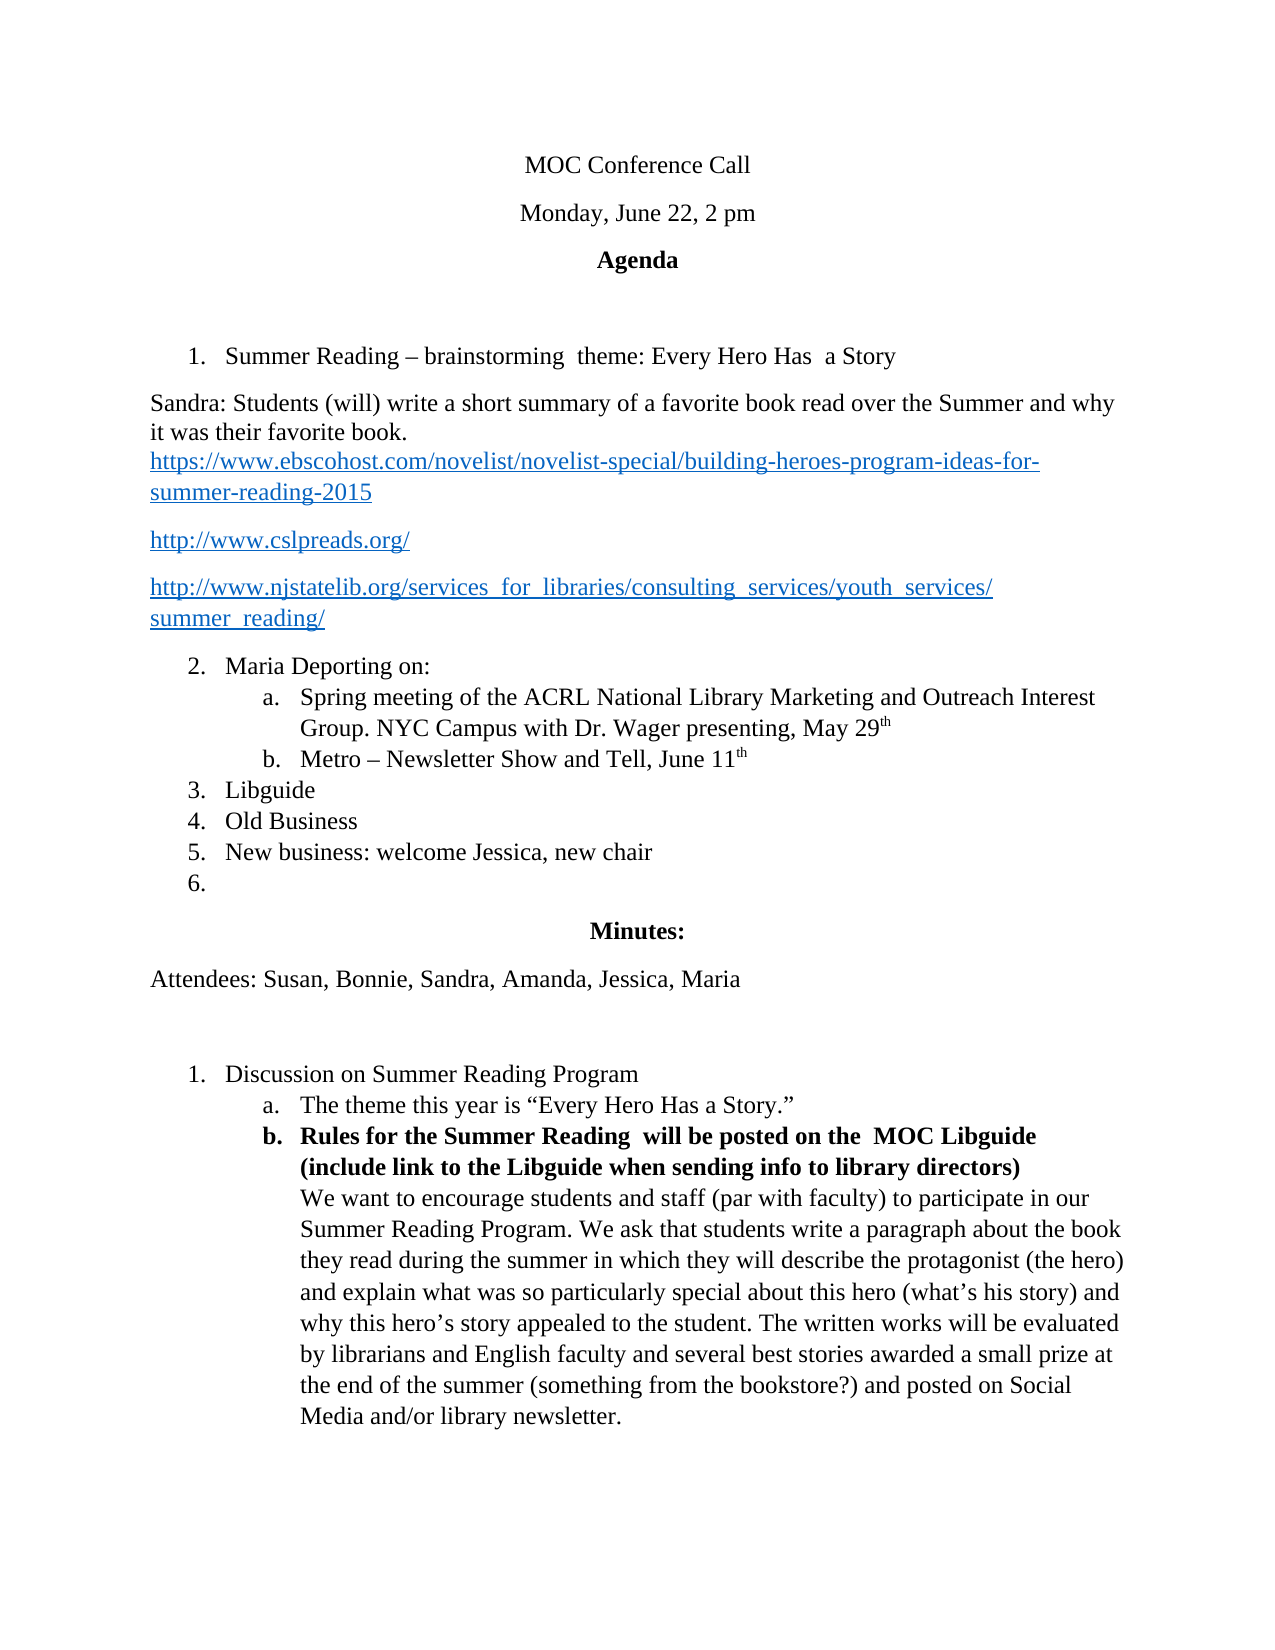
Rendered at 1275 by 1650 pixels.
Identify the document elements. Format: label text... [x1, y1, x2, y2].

list Metro – Newsletter Show and Tell, June 11th [262, 744, 1125, 773]
text https://www.ebscohost.com/novelist/novelist-special/building-heroes-program-ideas-for-summer-reading-2015 [150, 446, 1125, 506]
list Maria Deporting on: [187, 651, 1125, 680]
text Attendees: Susan, Bonnie, Sandra, Amanda, Jessica, Maria [150, 964, 1125, 993]
text http://www.cslpreads.org/ [150, 525, 1125, 553]
list New business: welcome Jessica, new chair [187, 837, 1125, 866]
list Old Business [187, 806, 1125, 835]
list Libguide [187, 775, 1125, 804]
list Spring meeting of the ACRL National Library Marketing and Outreach Interest Group. NYC Campus with Dr. Wager presenting, May 29th [262, 682, 1125, 742]
text Minutes: [150, 916, 1125, 945]
text http://www.njstatelib.org/services_for_libraries/consulting_services/youth_services/summer_reading/ [150, 572, 1125, 632]
list Summer Reading – brainstorming theme: Every Hero Has a Story [187, 341, 1125, 369]
list The theme this year is “Every Hero Has a Story.” [262, 1090, 1125, 1119]
list Discussion on Summer Reading Program [187, 1059, 1125, 1088]
list Rules for the Summer Reading will be posted on the MOC Libguide (include link to the Libguide when sending info to library directors) [262, 1121, 1125, 1181]
text MOC Conference Call [150, 150, 1125, 179]
list We want to encourage students and staff (par with faculty) to participate in our Summer Reading Program. We ask that students write a paragraph about the book they read during the summer in which they will describe the protagonist (the hero) and explain what was so particularly special about this hero (what’s his story) and why this hero’s story appealed to the student. The written works will be evaluated by librarians and English faculty and several best stories awarded a small prize at the end of the summer (something from the bookstore?) and posted on Social Media and/or library newsletter. [300, 1183, 1125, 1429]
text Sandra: Students (will) write a short summary of a favorite book read over the Summer and why it was their favorite book. [150, 388, 1125, 446]
text Monday, June 22, 2 pm [150, 198, 1125, 226]
text Agenda [150, 245, 1125, 274]
